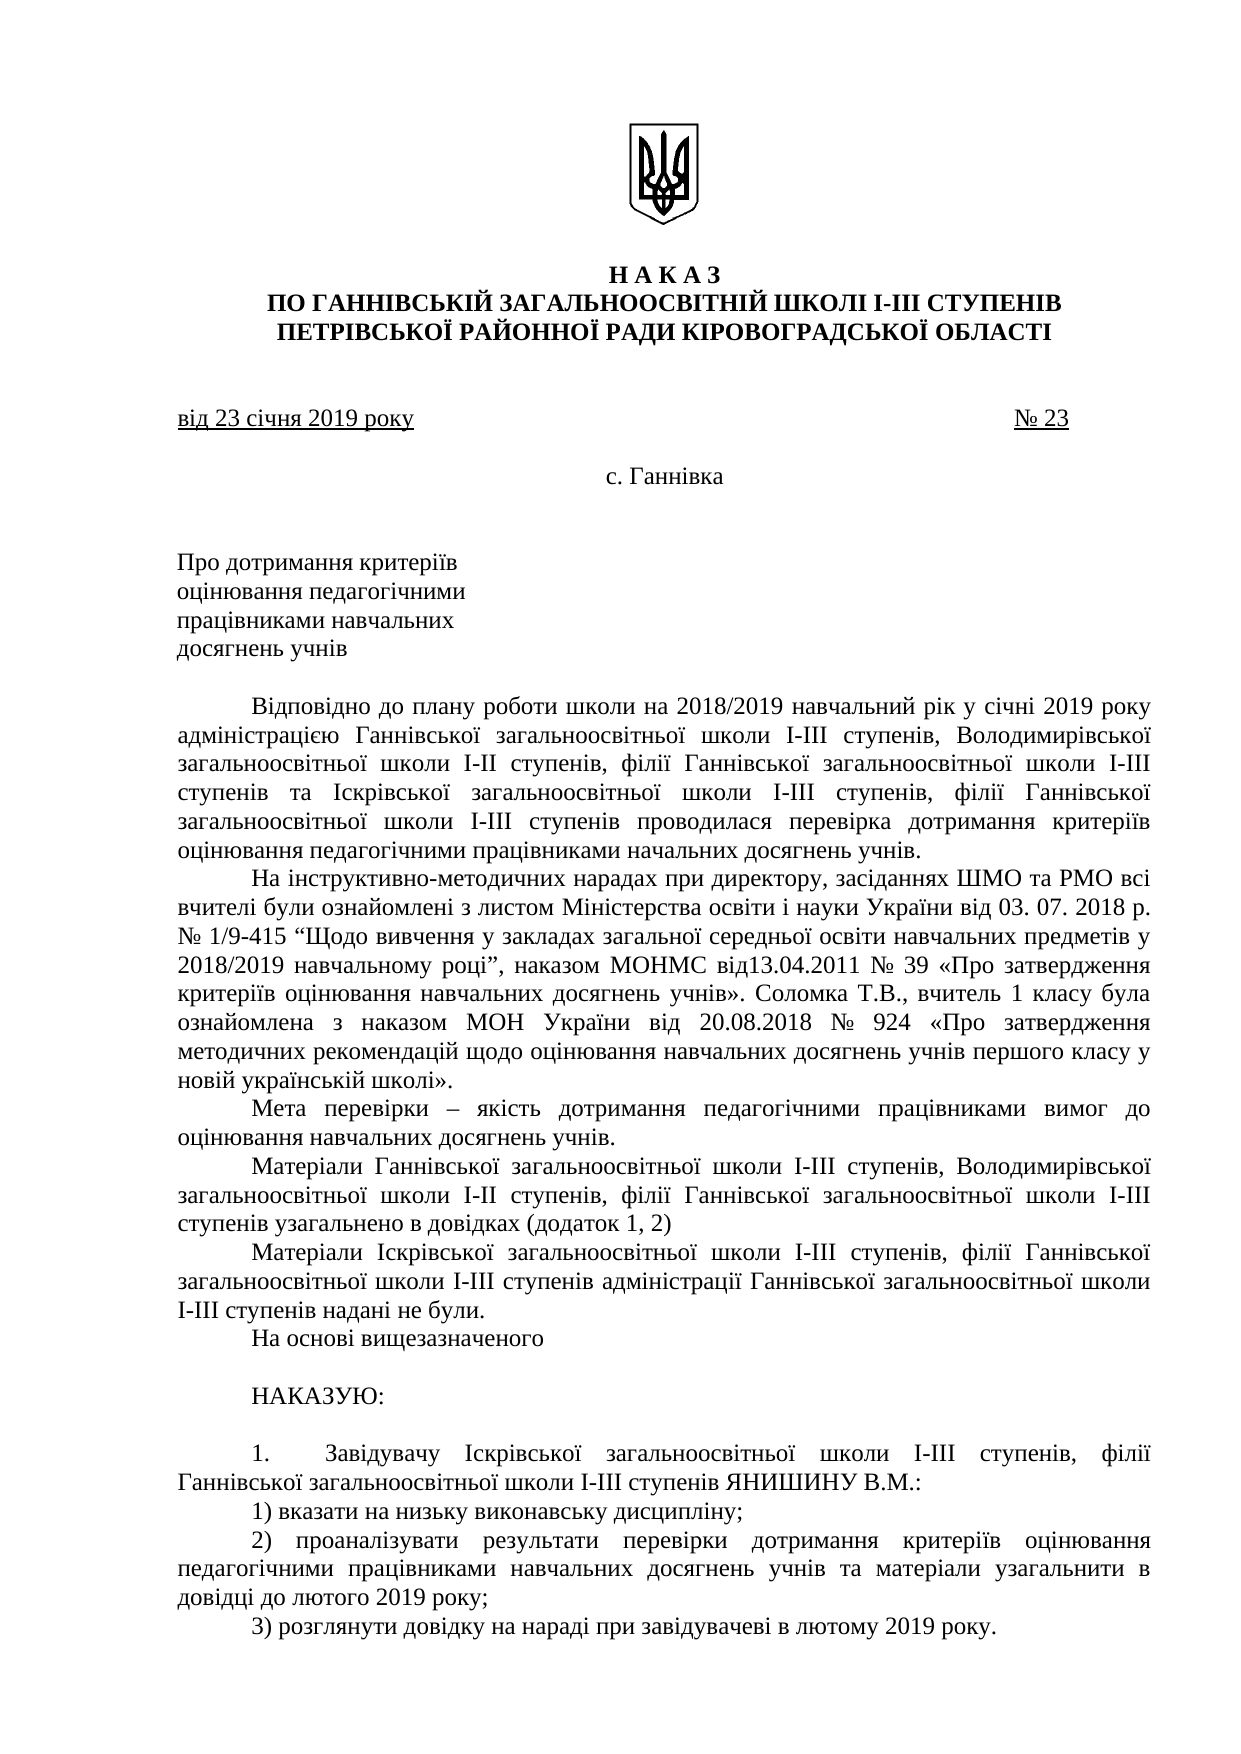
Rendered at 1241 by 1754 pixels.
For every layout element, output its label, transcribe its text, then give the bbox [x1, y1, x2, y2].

text ПЕТРІВСЬКОЇ РАЙОННОЇ РАДИ КІРОВОГРАДСЬКОЇ ОБЛАСТІ [177, 317, 1152, 346]
text НАКАЗУЮ: [177, 1381, 1152, 1410]
text досягнень учнів [177, 633, 1152, 662]
text Матеріали Ганнівської загальноосвітньої школи І-ІІІ ступенів, Володимирівської загальноосвітньої школи І-ІІ ступенів, філії Ганнівської загальноосвітньої школи І-ІІІ ступенів узагальнено в довідках (додаток 1, 2) [177, 1151, 1152, 1237]
text На основі вищезазначеного [177, 1323, 1152, 1352]
text НАКАЗ [177, 260, 1152, 288]
text Про дотримання критеріїв [177, 547, 1152, 576]
text 2) проаналізувати результати перевірки дотримання критеріїв оцінювання педагогічними працівниками навчальних досягнень учнів та матеріали узагальнити в довідці до лютого 2019 року; [177, 1525, 1152, 1611]
text ПО ГАННІВСЬКІЙ ЗАГАЛЬНООСВІТНІЙ ШКОЛІ І-ІІІ СТУПЕНІВ [177, 288, 1152, 317]
text Відповідно до плану роботи школи на 2018/2019 навчальний рік у січні 2019 року адміністрацією Ганнівської загальноосвітньої школи І-ІІІ ступенів, Володимирівської загальноосвітньої школи І-ІІ ступенів, філії Ганнівської загальноосвітньої школи І-ІІІ ступенів та Іскрівської загальноосвітньої школи І-ІІІ ступенів, філії Ганнівської загальноосвітньої школи І-ІІІ ступенів проводилася перевірка дотримання критеріїв оцінювання педагогічними працівниками начальних досягнень учнів. [177, 691, 1152, 863]
text с. Ганнівка [177, 461, 1152, 490]
list 1) вказати на низьку виконавську дисципліну; [177, 1496, 1152, 1525]
list Завідувачу Іскрівської загальноосвітньої школи І-ІІІ ступенів, філії Ганнівської загальноосвітньої школи І-ІІІ ступенів ЯНИШИНУ В.М.: [177, 1438, 1152, 1496]
text Матеріали Іскрівської загальноосвітньої школи І-ІІІ ступенів, філії Ганнівської загальноосвітньої школи І-ІІІ ступенів адміністрації Ганнівської загальноосвітньої школи І-ІІІ ступенів надані не були. [177, 1237, 1152, 1323]
text працівниками навчальних [177, 605, 1152, 633]
list 3) розглянути довідку на нараді при завідувачеві в лютому 2019 року. [177, 1611, 1152, 1640]
text На інструктивно-методичних нарадах при директору, засіданнях ШМО та РМО всі вчителі були ознайомлені з листом Міністерства освіти і науки України від 03. 07. 2018 р. № 1/9-415 “Щодо вивчення у закладах загальної середньої освіти навчальних предметів у 2018/2019 навчальному році”, наказом МОНМС від13.04.2011 № 39 «Про затвердження критеріїв оцінювання навчальних досягнень учнів». Соломка Т.В., вчитель 1 класу була ознайомлена з наказом МОН України від 20.08.2018 № 924 «Про затвердження методичних рекомендацій щодо оцінювання навчальних досягнень учнів першого класу у новій українській школі». [177, 863, 1152, 1093]
text оцінювання педагогічними [177, 576, 1152, 605]
text від 23 січня 2019 року № 23 [177, 403, 1152, 432]
picture [623, 118, 706, 231]
text Мета перевірки – якість дотримання педагогічними працівниками вимог до оцінювання навчальних досягнень учнів. [177, 1093, 1152, 1151]
